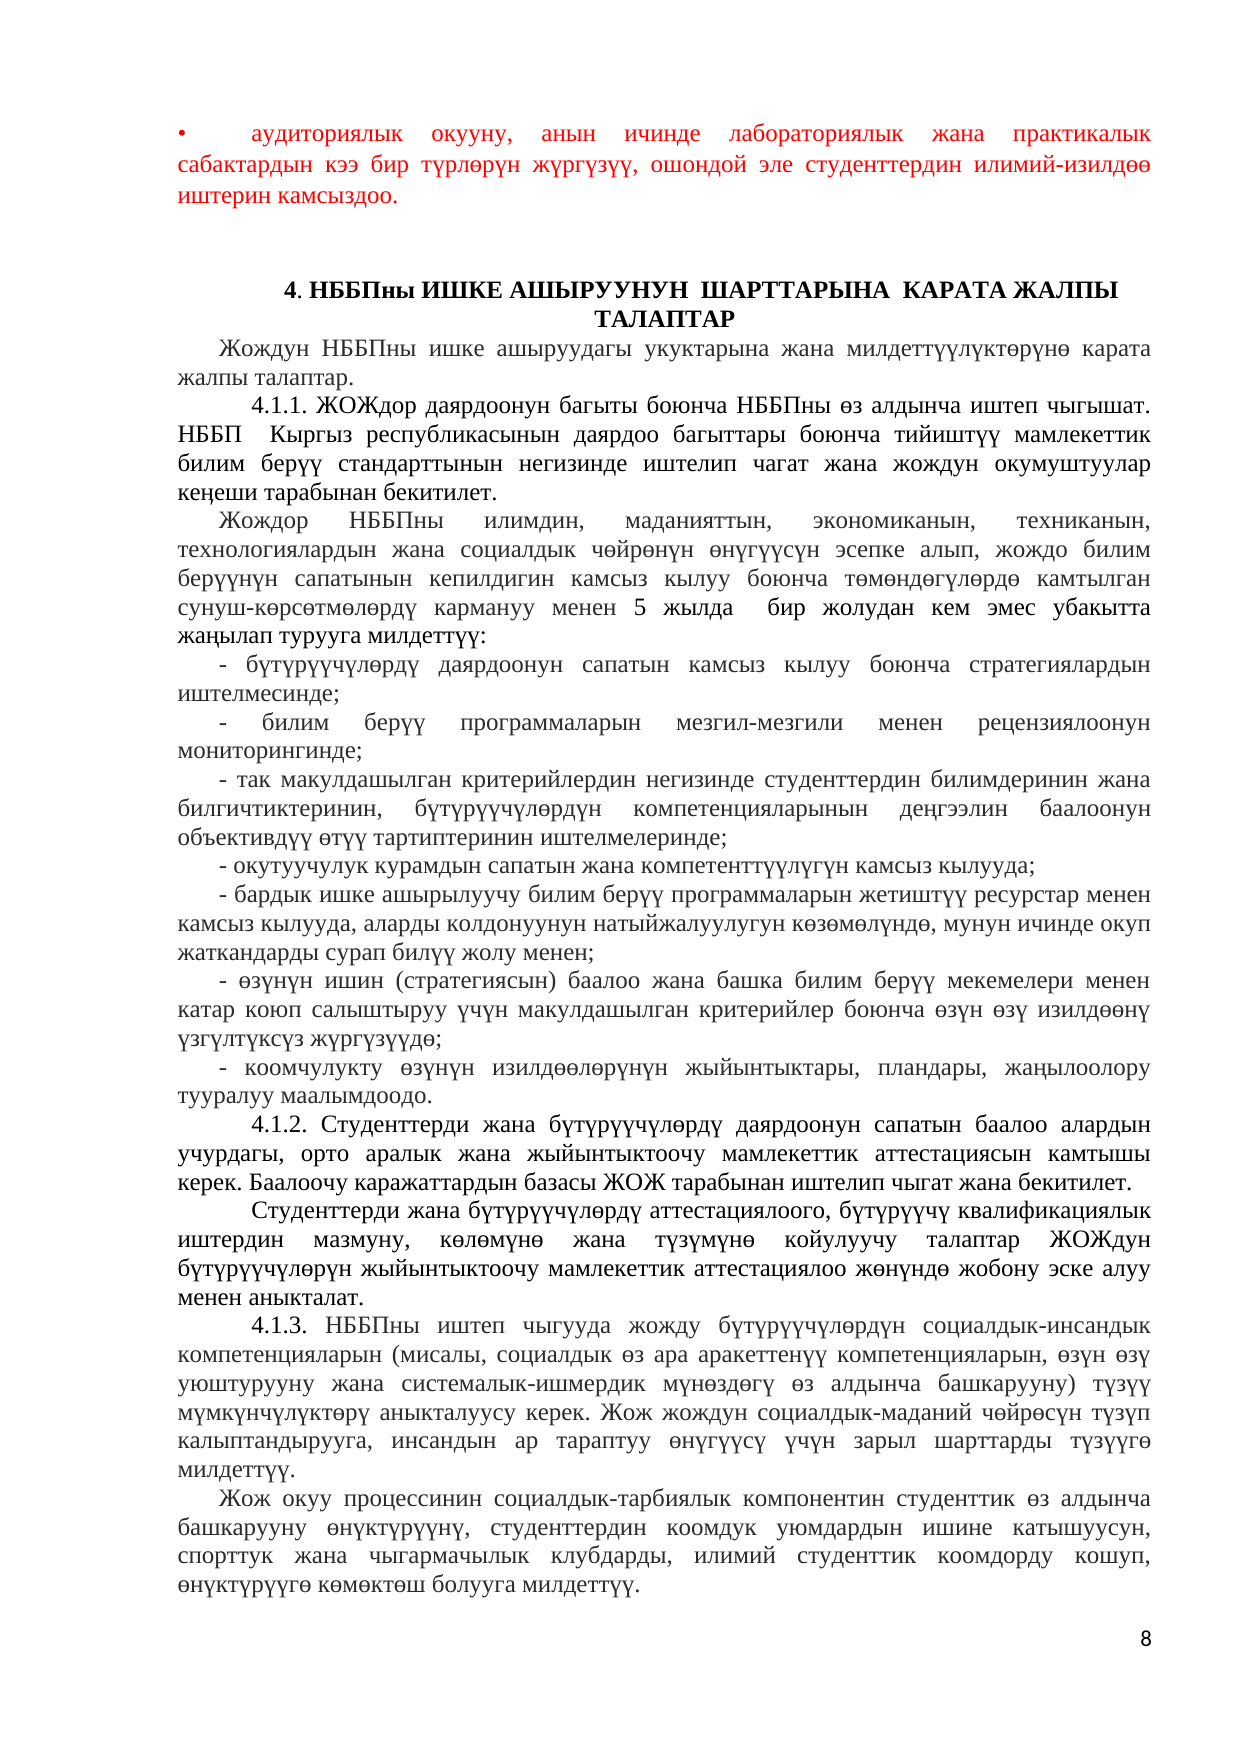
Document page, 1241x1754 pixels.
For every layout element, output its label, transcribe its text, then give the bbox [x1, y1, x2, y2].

text • аудиториялык окууну, анын ичинде лабораториялык жана практикалык сабактардын кээ бир түрлөрүн жүргүзүү, ошондой эле студенттердин илимий-изилдөө иштерин камсыздоо. [177, 118, 1152, 209]
text 4.1.3. НББПны иштеп чыгууда жожду бүтүрүүчүлөрдүн социалдык-инсандык компетенцияларын (мисалы, социалдык өз ара аракеттенүү компетенцияларын, өзүн өзү уюштурууну жана системалык-ишмердик мүнөздөгү өз алдынча башкарууну) түзүү мүмкүнчүлүктөрү аныкталуусу керек. Жож жождун социалдык-маданий чөйрөсүн түзүп калыптандырууга, инсандын ар тараптуу өнүгүүсү үчүн зарыл шарттарды түзүүгө милдеттүү. [177, 1311, 1152, 1483]
text Студенттерди жана бүтүрүүчүлөрдү аттестациялоого, бүтүрүүчү квалификациялык иштердин мазмуну, көлөмүнө жана түзүмүнө койулуучу талаптар ЖОЖдун бүтүрүүчүлөрүн жыйынтыктоочу мамлекеттик аттестациялоо жөнүндө жобону эске алуу менен аныкталат. [177, 1196, 1152, 1311]
text - билим берүү программаларын мезгил-мезгили менен рецензиялоонун мониторингинде; [177, 707, 1152, 764]
text - окутуучулук курамдын сапатын жана компетенттүүлүгүн камсыз кылууда; [177, 851, 1152, 879]
text Жождун НББПны ишке ашыруудагы укуктарына жана милдеттүүлүктөрүнө карата жалпы талаптар. [177, 333, 1152, 391]
text - бардык ишке ашырылуучу билим берүү программаларын жетиштүү ресурстар менен камсыз кылууда, аларды колдонуунун натыйжалуулугун көзөмөлүндө, мунун ичинде окуп жаткандарды сурап билүү жолу менен; [177, 879, 1152, 966]
text Жождор НББПны илимдин, маданияттын, экономиканын, техниканын, технологиялардын жана социалдык чөйрөнүн өнүгүүсүн эсепке алып, жождо билим берүүнүн сапатынын кепилдигин камсыз кылуу боюнча төмөндөгүлөрдө камтылган сунуш-көрсөтмөлөрдү кармануу менен 5 жылда бир жолудан кем эмес убакытта жаңылап турууга милдеттүү: [177, 506, 1152, 649]
text - так макулдашылган критерийлердин негизинде студенттердин билимдеринин жана билгичтиктеринин, бүтүрүүчүлөрдүн компетенцияларынын деңгээлин баалоонун объективдүү өтүү тартиптеринин иштелмелеринде; [177, 764, 1152, 851]
text - бүтүрүүчүлөрдү даярдоонун сапатын камсыз кылуу боюнча стратегиялардын иштелмесинде; [177, 649, 1152, 707]
text - өзүнүн ишин (стратегиясын) баалоо жана башка билим берүү мекемелери менен катар коюп салыштыруу үчүн макулдашылган критерийлер боюнча өзүн өзү изилдөөнү үзгүлтүксүз жүргүзүүдө; [177, 966, 1152, 1052]
text Жож окуу процессинин социалдык-тарбиялык компонентин студенттик өз алдынча башкарууну өнүктүрүүнү, студенттердин коомдук уюмдардын ишине катышуусун, спорттук жана чыгармачылык клубдарды, илимий студенттик коомдорду кошуп, өнүктүрүүгө көмөктөш болууга милдеттүү. [177, 1483, 1152, 1598]
text 4.1.1. ЖОЖдор даярдоонун багыты боюнча НББПны өз алдынча иштеп чыгышат. НББП Кыргыз республикасынын даярдоо багыттары боюнча тийиштүү мамлекеттик билим берүү стандарттынын негизинде иштелип чагат жана жождун окумуштуулар кеӊеши тарабынан бекитилет. [177, 391, 1152, 506]
text 4.1.2. Студенттерди жана бүтүрүүчүлөрдү даярдоонун сапатын баалоо алардын учурдагы, орто аралык жана жыйынтыктоочу мамлекеттик аттестациясын камтышы керек. Баалоочу каражаттардын базасы ЖОЖ тарабынан иштелип чыгат жана бекитилет. [177, 1109, 1152, 1196]
text 4. НББПны ИШКЕ АШЫРУУНУН ШАРТТАРЫНА КАРАТА ЖАЛПЫ ТАЛАПТАР [177, 276, 1152, 333]
text - коомчулукту өзүнүн изилдөөлөрүнүн жыйынтыктары, пландары, жаңылоолору тууралуу маалымдоодо. [177, 1052, 1152, 1109]
